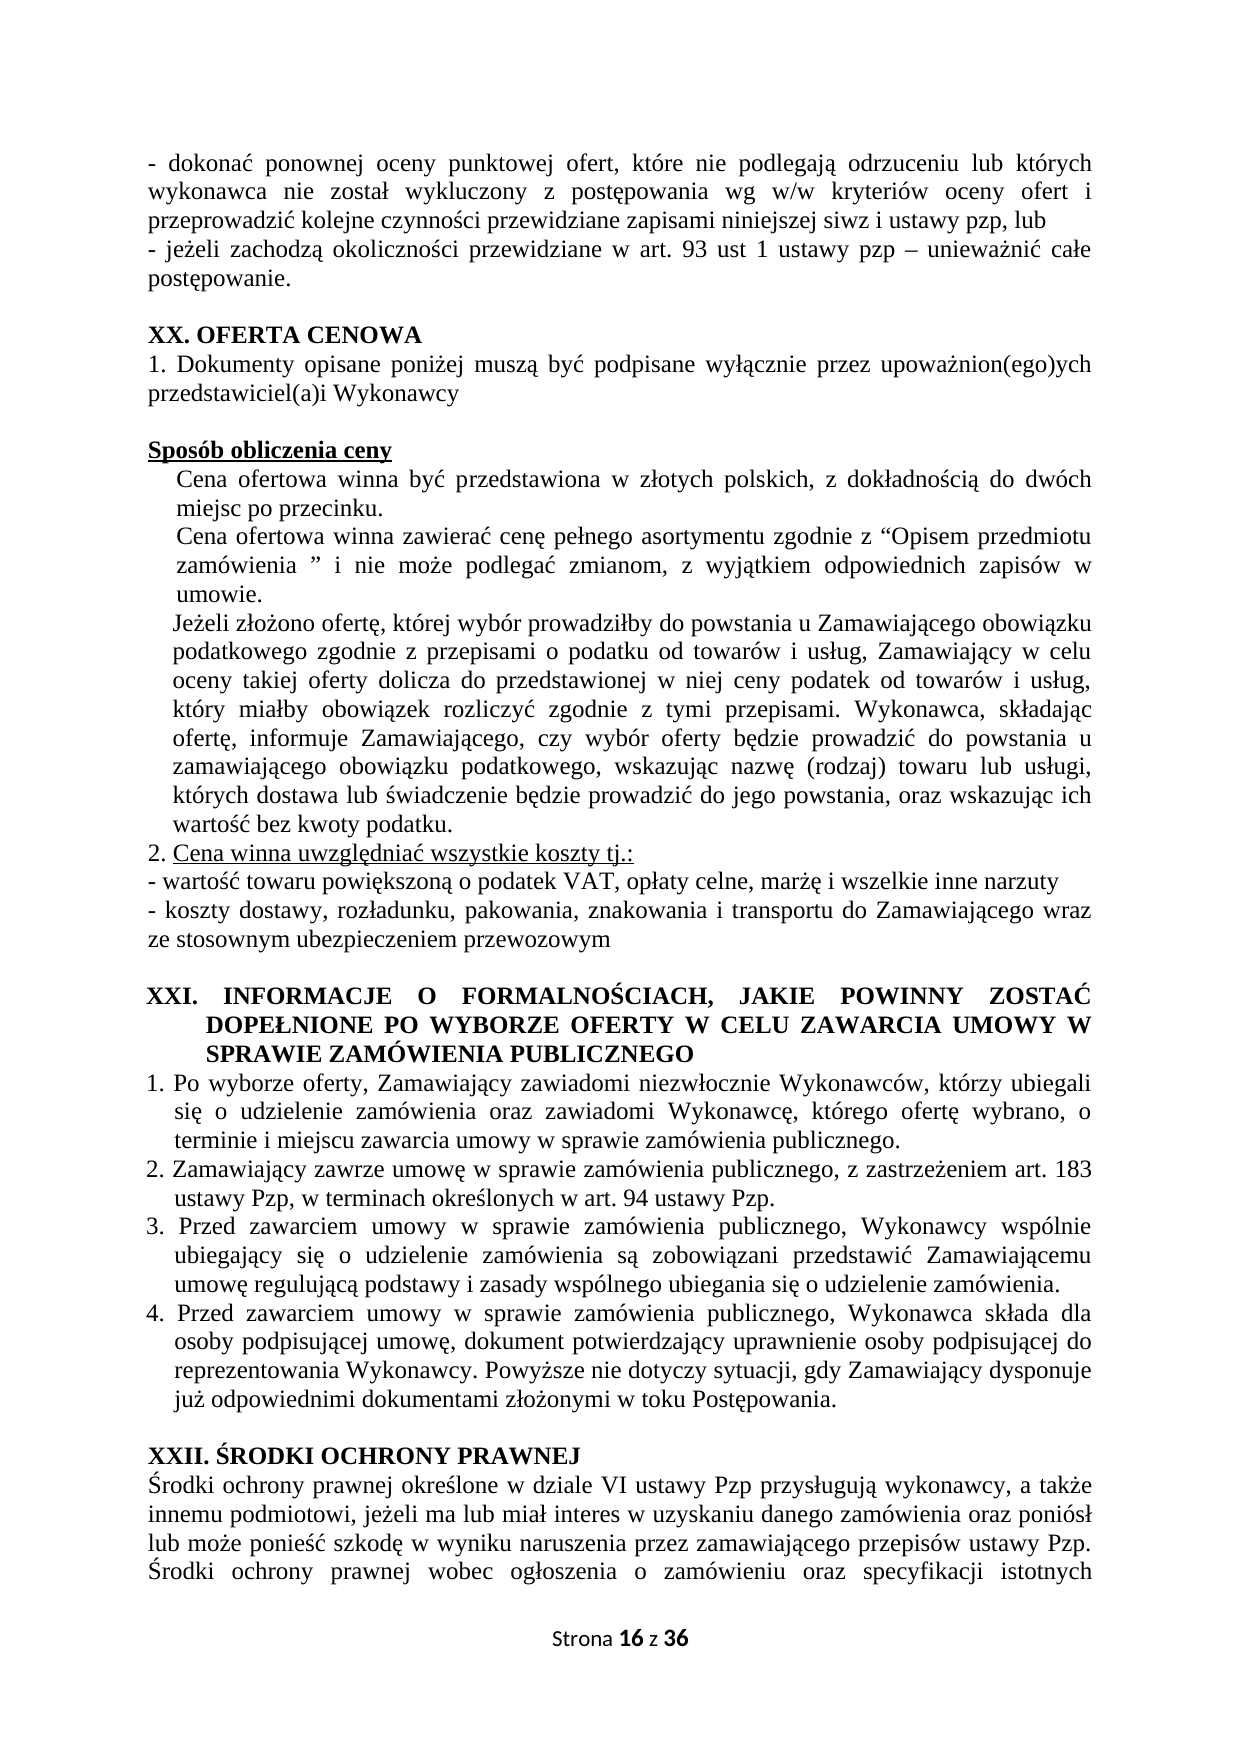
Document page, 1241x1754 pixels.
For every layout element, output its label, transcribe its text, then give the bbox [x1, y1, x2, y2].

text Cena ofertowa winna zawierać cenę pełnego asortymentu zgodnie z “Opisem przedmiotu zamówienia ” i nie może podlegać zmianom, z wyjątkiem odpowiednich zapisów w umowie. [176, 521, 1093, 608]
text - wartość towaru powiększoną o podatek VAT, opłaty celne, marżę i wszelkie inne narzuty [148, 866, 1093, 895]
text 4. Przed zawarciem umowy w sprawie zamówienia publicznego, Wykonawca składa dla osoby podpisującej umowę, dokument potwierdzający uprawnienie osoby podpisującej do reprezentowania Wykonawcy. Powyższe nie dotyczy sytuacji, gdy Zamawiający dysponuje już odpowiednimi dokumentami złożonymi w toku Postępowania. [146, 1298, 1093, 1413]
text 1. Po wyborze oferty, Zamawiający zawiadomi niezwłocznie Wykonawców, którzy ubiegali się o udzielenie zamówienia oraz zawiadomi Wykonawcę, którego ofertę wybrano, o terminie i miejscu zawarcia umowy w sprawie zamówienia publicznego. [146, 1068, 1093, 1154]
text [148, 1470, 1093, 1585]
text 2. Zamawiający zawrze umowę w sprawie zamówienia publicznego, z zastrzeżeniem art. 183 ustawy Pzp, w terminach określonych w art. 94 ustawy Pzp. [146, 1154, 1093, 1211]
text - jeżeli zachodzą okoliczności przewidziane w art. 93 ust 1 ustawy pzp – unieważnić całe postępowanie. [148, 234, 1093, 291]
text - koszty dostawy, rozładunku, pakowania, znakowania i transportu do Zamawiającego wraz ze stosownym ubezpieczeniem przewozowym [148, 895, 1093, 953]
text 1. Dokumenty opisane poniżej muszą być podpisane wyłącznie przez upoważnion(ego)ych przedstawiciel(a)i Wykonawcy [148, 349, 1093, 406]
text XXI. INFORMACJE O FORMALNOŚCIACH, JAKIE POWINNY ZOSTAĆ DOPEŁNIONE PO WYBORZE OFERTY W CELU ZAWARCIA UMOWY W SPRAWIE ZAMÓWIENIA PUBLICZNEGO [146, 981, 1093, 1068]
text Jeżeli złożono ofertę, której wybór prowadziłby do powstania u Zamawiającego obowiązku podatkowego zgodnie z przepisami o podatku od towarów i usług, Zamawiający w celu oceny takiej oferty dolicza do przedstawionej w niej ceny podatek od towarów i usług, który miałby obowiązek rozliczyć zgodnie z tymi przepisami. Wykonawca, składając ofertę, informuje Zamawiającego, czy wybór oferty będzie prowadzić do powstania u zamawiającego obowiązku podatkowego, wskazując nazwę (rodzaj) towaru lub usługi, których dostawa lub świadczenie będzie prowadzić do jego powstania, oraz wskazując ich wartość bez kwoty podatku. [172, 608, 1093, 838]
text Cena ofertowa winna być przedstawiona w złotych polskich, z dokładnością do dwóch miejsc po przecinku. [176, 464, 1093, 521]
text XX. OFERTA CENOWA [148, 320, 1093, 349]
text XXII. ŚRODKI OCHRONY PRAWNEJ [148, 1441, 1093, 1470]
text Sposób obliczenia ceny [148, 435, 1093, 464]
text 2. Cena winna uwzględniać wszystkie koszty tj.: [148, 838, 1093, 866]
text 3. Przed zawarciem umowy w sprawie zamówienia publicznego, Wykonawcy wspólnie ubiegający się o udzielenie zamówienia są zobowiązani przedstawić Zamawiającemu umowę regulującą podstawy i zasady wspólnego ubiegania się o udzielenie zamówienia. [146, 1211, 1093, 1298]
text - dokonać ponownej oceny punktowej ofert, które nie podlegają odrzuceniu lub których wykonawca nie został wykluczony z postępowania wg w/w kryteriów oceny ofert i przeprowadzić kolejne czynności przewidziane zapisami niniejszej siwz i ustawy pzp, lub [148, 148, 1093, 234]
